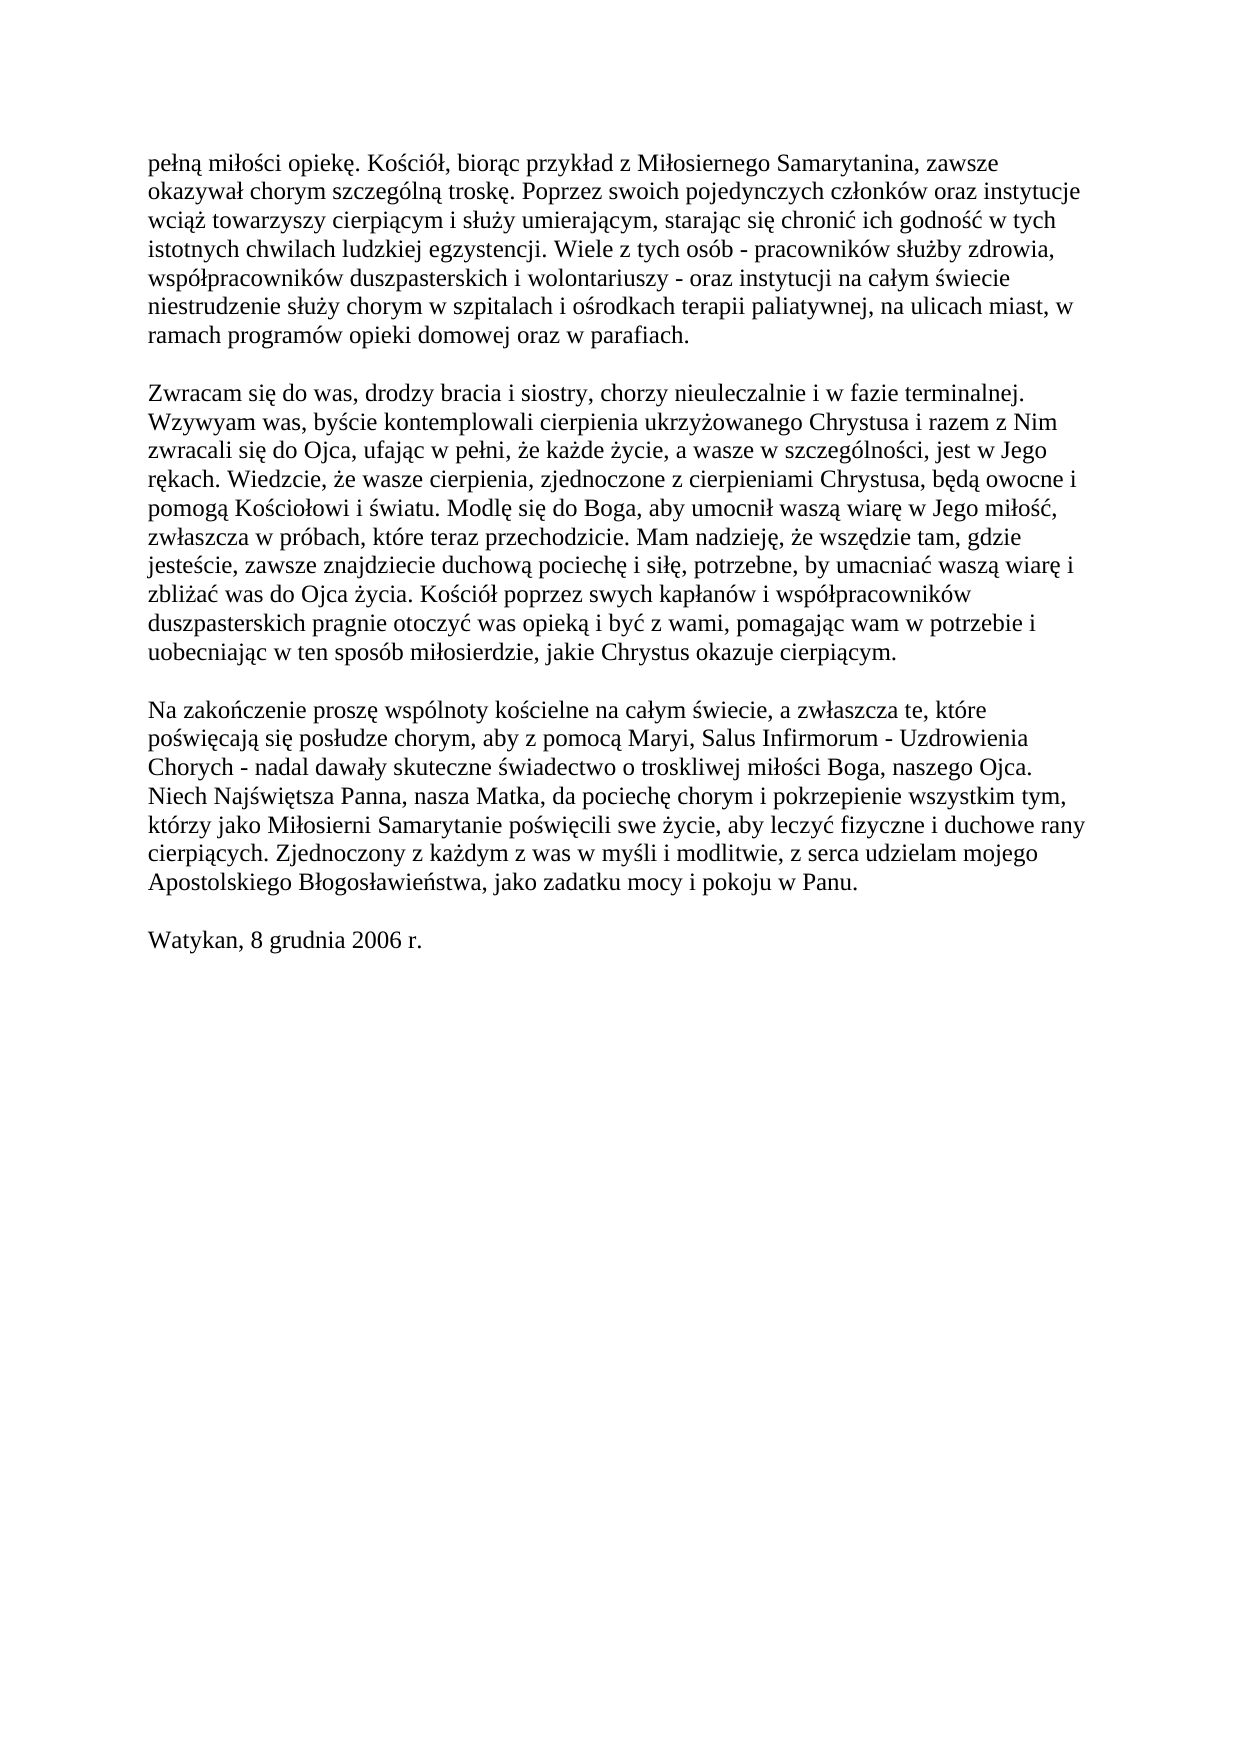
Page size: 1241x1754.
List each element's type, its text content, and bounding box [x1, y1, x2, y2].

text Zwracam się do was, drodzy bracia i siostry, chorzy nieuleczalnie i w fazie terminalnej. Wzywyam was, byście kontemplowali cierpienia ukrzyżowanego Chrystusa i razem z Nim zwracali się do Ojca, ufając w pełni, że każde życie, a wasze w szczególności, jest w Jego rękach. Wiedzcie, że wasze cierpienia, zjednoczone z cierpieniami Chrystusa, będą owocne i pomogą Kościołowi i światu. Modlę się do Boga, aby umocnił waszą wiarę w Jego miłość, zwłaszcza w próbach, które teraz przechodzicie. Mam nadzieję, że wszędzie tam, gdzie jesteście, zawsze znajdziecie duchową pociechę i siłę, potrzebne, by umacniać waszą wiarę i zbliżać was do Ojca życia. Kościół poprzez swych kapłanów i współpracowników duszpasterskich pragnie otoczyć was opieką i być z wami, pomagając wam w potrzebie i uobecniając w ten sposób miłosierdzie, jakie Chrystus okazuje cierpiącym. [148, 378, 1093, 666]
text Na zakończenie proszę wspólnoty kościelne na całym świecie, a zwłaszcza te, które poświęcają się posłudze chorym, aby z pomocą Maryi, Salus Infirmorum - Uzdrowienia Chorych - nadal dawały skuteczne świadectwo o troskliwej miłości Boga, naszego Ojca. Niech Najświętsza Panna, nasza Matka, da pociechę chorym i pokrzepienie wszystkim tym, którzy jako Miłosierni Samarytanie poświęcili swe życie, aby leczyć fizyczne i duchowe rany cierpiących. Zjednoczony z każdym z was w myśli i modlitwie, z serca udzielam mojego Apostolskiego Błogosławieństwa, jako zadatku mocy i pokoju w Panu. [148, 695, 1093, 896]
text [148, 148, 1093, 349]
text Watykan, 8 grudnia 2006 r. [148, 925, 1093, 954]
